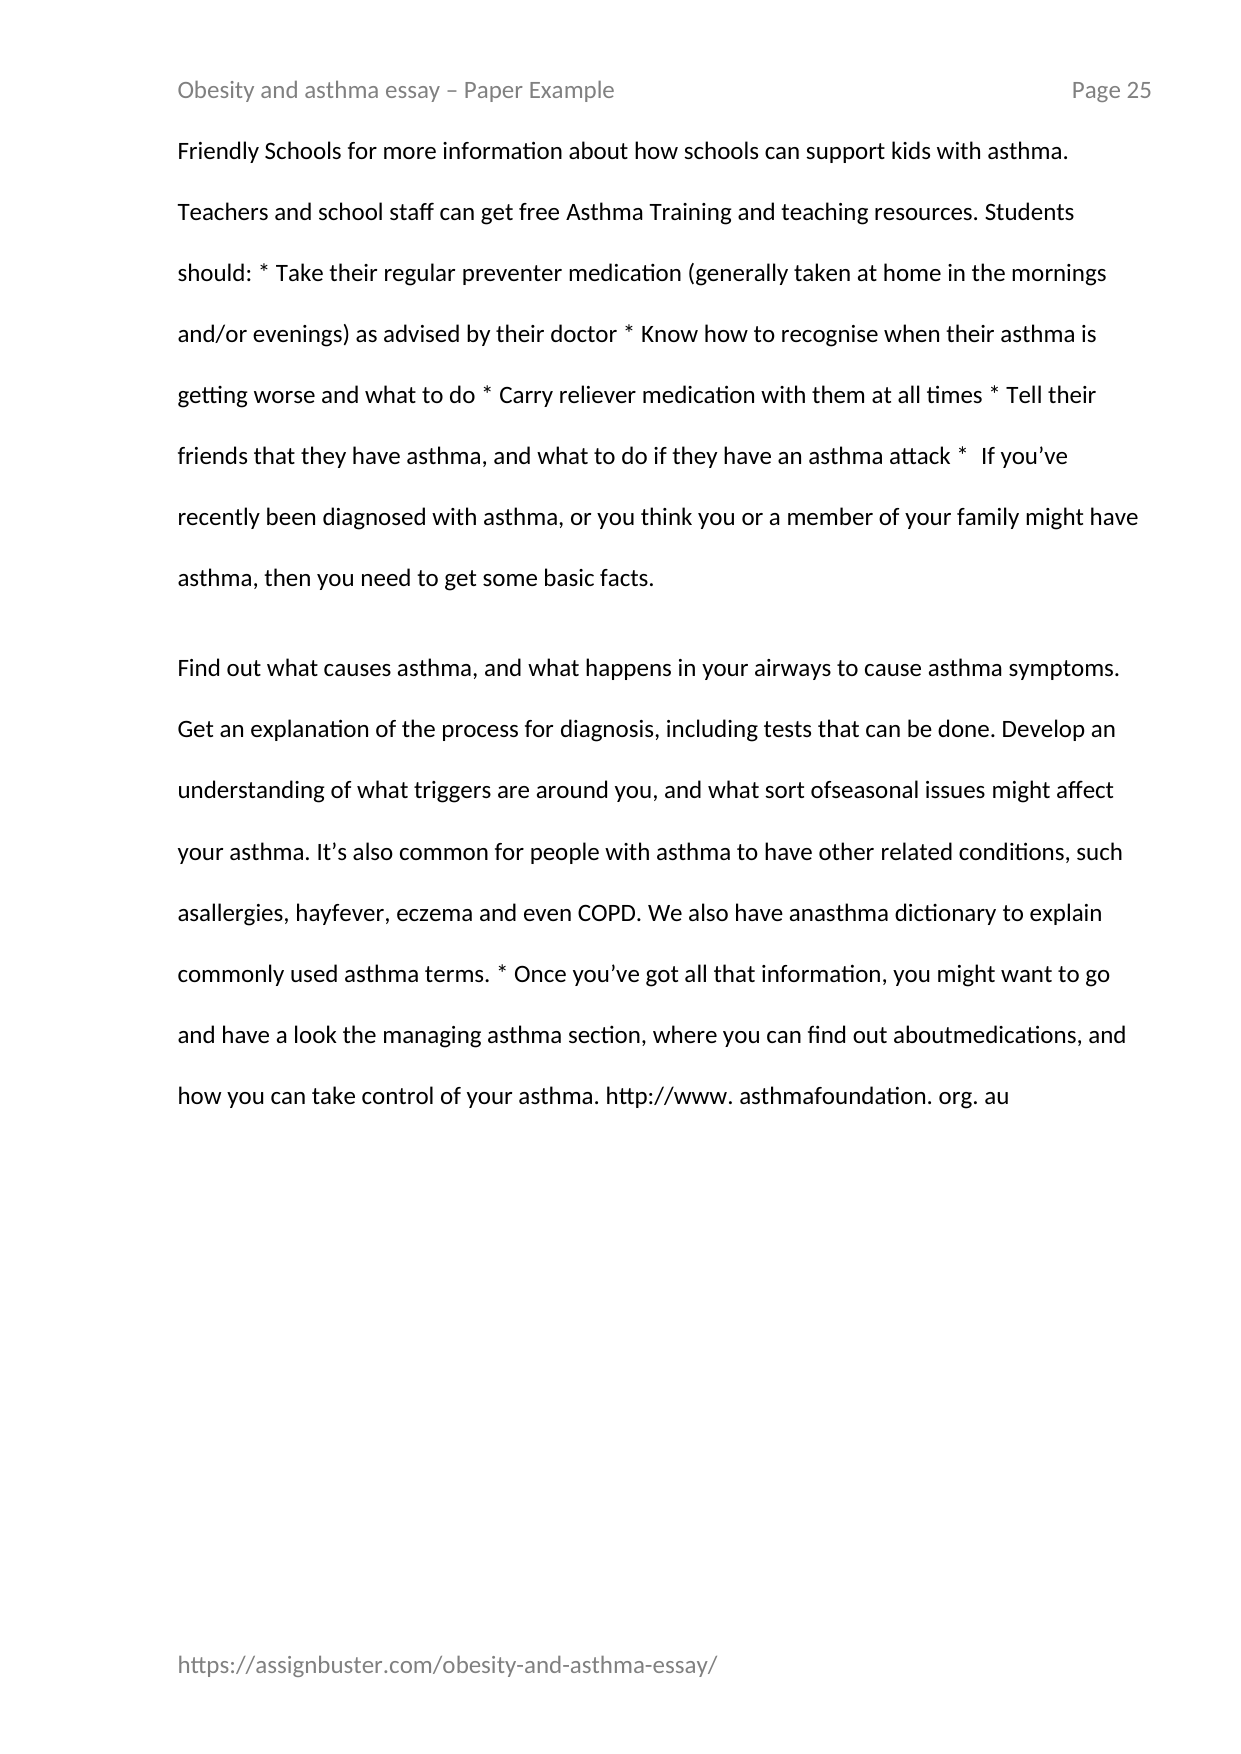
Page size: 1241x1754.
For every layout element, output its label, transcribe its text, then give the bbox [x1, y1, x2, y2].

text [177, 135, 1152, 593]
text Find out what causes asthma, and what happens in your airways to cause asthma symptoms. Get an explanation of the process for diagnosis, including tests that can be done. Develop an understanding of what triggers are around you, and what sort ofseasonal issues might affect your asthma. It’s also common for people with asthma to have other related conditions, such asallergies, hayfever, eczema and even COPD. We also have anasthma dictionary to explain commonly used asthma terms. * Once you’ve got all that information, you might want to go and have a look the managing asthma section, where you can find out aboutmedications, and how you can take control of your asthma. http://www. asthmafoundation. org. au [177, 653, 1152, 1110]
